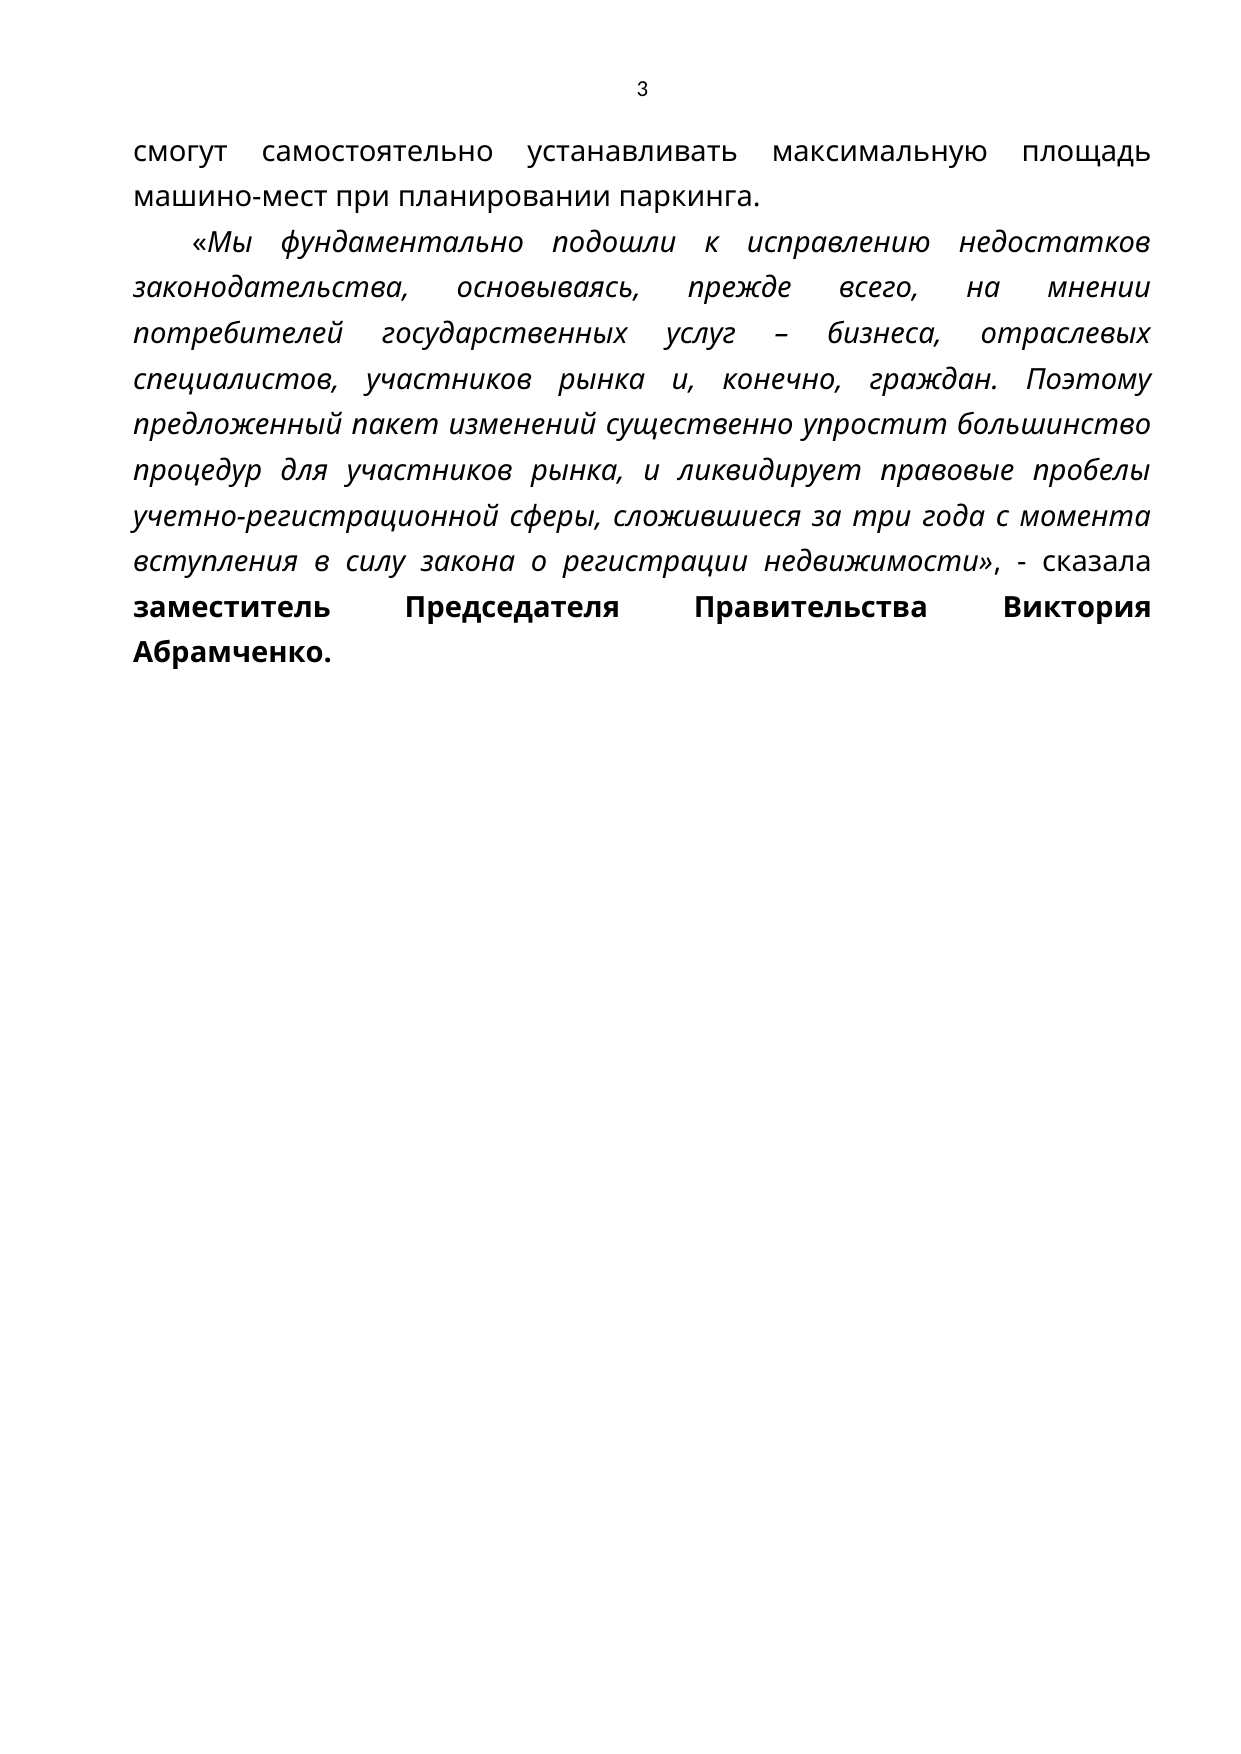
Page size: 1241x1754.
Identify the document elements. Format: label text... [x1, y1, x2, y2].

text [133, 130, 1152, 215]
text «Мы фундаментально подошли к исправлению недостатков законодательства, основываясь, прежде всего, на мнении потребителей государственных услуг – бизнеса, отраслевых специалистов, участников рынка и, конечно, граждан. Поэтому предложенный пакет изменений существенно упростит большинство процедур для участников рынка, и ликвидирует правовые пробелы учетно-регистрационной сферы, сложившиеся за три года с момента вступления в силу закона о регистрации недвижимости», - сказала заместитель Председателя Правительства Виктория Абрамченко. [133, 221, 1152, 671]
